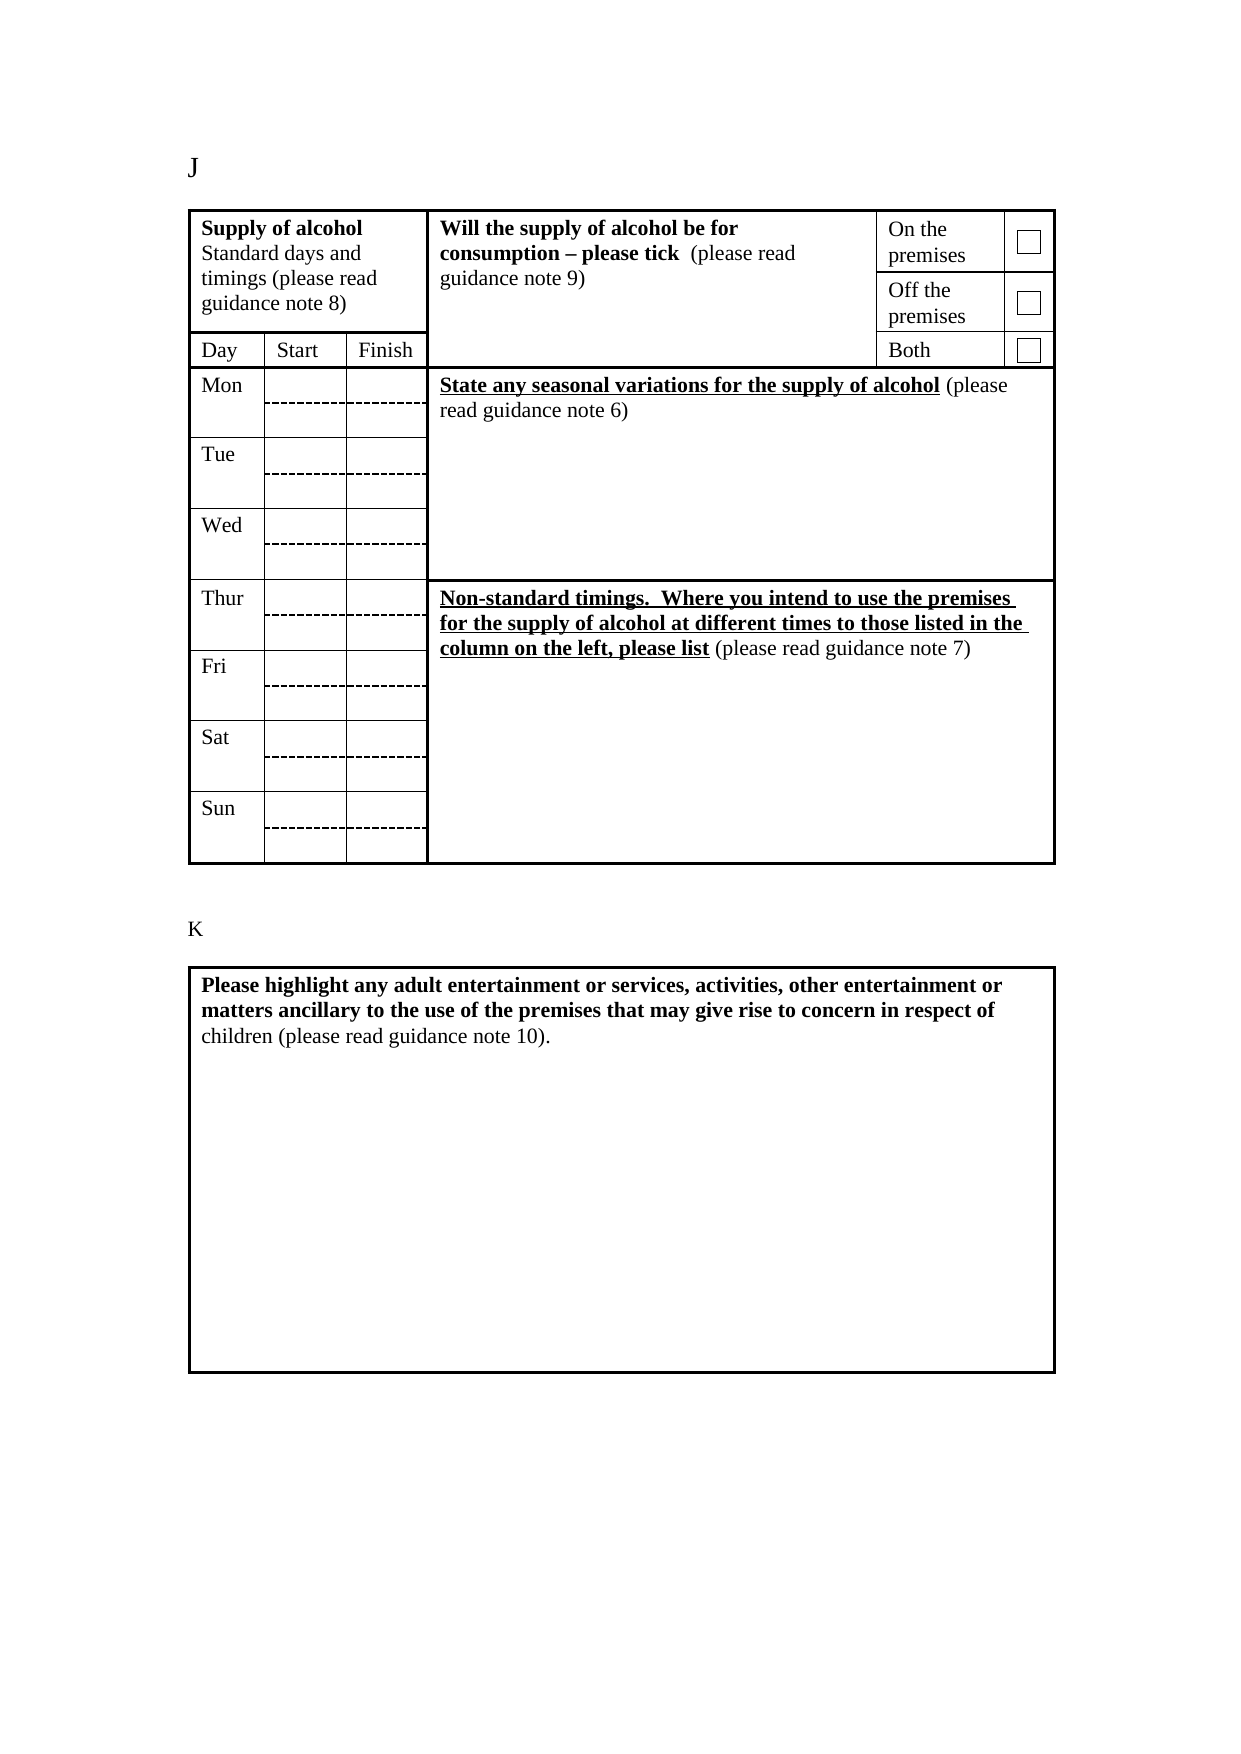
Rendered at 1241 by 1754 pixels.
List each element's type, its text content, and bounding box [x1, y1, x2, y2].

table_cell Wed [191, 509, 264, 579]
table_cell [1005, 273, 1053, 331]
table_cell [265, 543, 346, 579]
table_cell [347, 402, 426, 437]
table_cell Finish [347, 334, 426, 366]
table_cell [347, 473, 426, 508]
table_cell [265, 580, 346, 614]
table_cell [265, 651, 346, 685]
table_cell [347, 756, 426, 791]
table_cell [347, 580, 426, 614]
table_cell Sat [191, 721, 264, 791]
table_cell Tue [191, 438, 264, 508]
table_cell [347, 651, 426, 685]
table_cell Day [191, 334, 264, 366]
table_cell [265, 438, 346, 472]
table_cell [347, 614, 426, 649]
table_header [1005, 212, 1053, 271]
table_cell [265, 473, 346, 508]
table_cell [347, 369, 426, 402]
table_cell Non-standard timings. Where you intend to use the premises for the supply of alcohol at different times to those listed in the column on the left, please list (please read guidance note 7) [429, 582, 1053, 862]
table_header Please highlight any adult entertainment or services, activities, other entertainment or matters ancillary to the use of the premises that may give rise to concern in respect of children (please read guidance note 10). [191, 969, 1053, 1371]
table_cell [265, 685, 346, 720]
table_cell [265, 509, 346, 543]
table_cell [265, 792, 346, 827]
table_cell Start [265, 334, 346, 366]
table_cell [347, 509, 426, 543]
text J [187, 150, 1053, 183]
table_header On the premises [877, 212, 1004, 271]
table_cell Off the premises [877, 273, 1004, 331]
table_cell [265, 827, 346, 862]
table_header Supply of alcohol Standard days and timings (please read guidance note 8) [191, 212, 426, 331]
table_cell [347, 827, 426, 862]
table_cell [347, 685, 426, 720]
table_cell Sun [191, 792, 264, 862]
table_cell [347, 543, 426, 579]
table_cell [265, 369, 346, 402]
table_cell Fri [191, 651, 264, 720]
table_cell Mon [191, 369, 264, 437]
table_cell [265, 756, 346, 791]
table_cell [347, 721, 426, 756]
table_cell [265, 614, 346, 649]
table_header Will the supply of alcohol be for consumption – please tick (please read guidance note 9) [429, 212, 876, 366]
table_cell [265, 402, 346, 437]
table_cell Both [877, 332, 1004, 366]
table_cell [1005, 332, 1053, 366]
table_cell Thur [191, 580, 264, 649]
table_cell State any seasonal variations for the supply of alcohol (please read guidance note 6) [429, 369, 1053, 579]
table_cell [347, 792, 426, 827]
text K [187, 916, 1053, 941]
table_cell [265, 721, 346, 756]
table_cell [347, 438, 426, 472]
